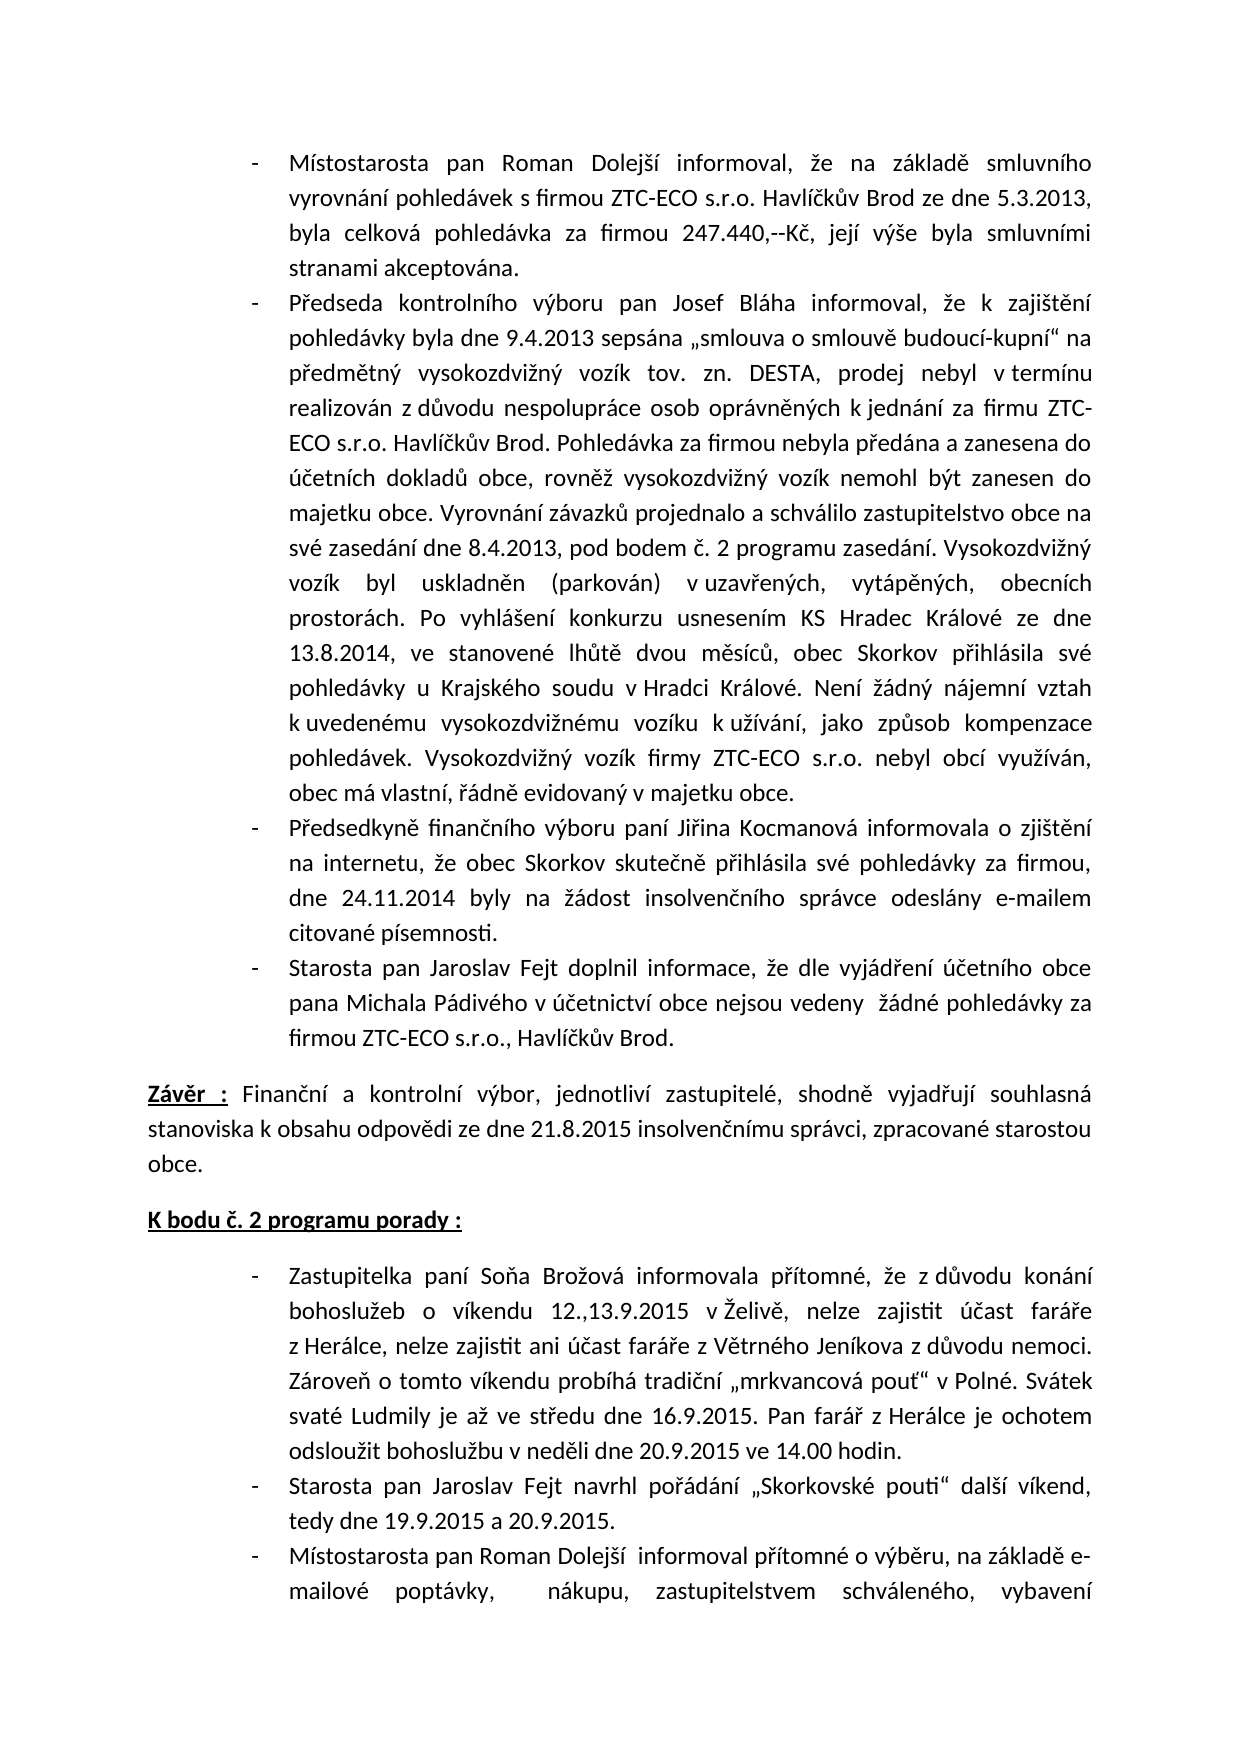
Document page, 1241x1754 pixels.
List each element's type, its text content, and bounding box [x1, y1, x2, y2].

text Závěr : Finanční a kontrolní výbor, jednotliví zastupitelé, shodně vyjadřují souhlasná stanoviska k obsahu odpovědi ze dne 21.8.2015 insolvenčnímu správci, zpracované starostou obce. [148, 1078, 1093, 1179]
list Předseda kontrolního výboru pan Josef Bláha informoval, že k zajištění pohledávky byla dne 9.4.2013 sepsána „smlouva o smlouvě budoucí-kupní“ na předmětný vysokozdvižný vozík tov. zn. DESTA, prodej nebyl v termínu realizován z důvodu nespolupráce osob oprávněných k jednání za firmu ZTC-ECO s.r.o. Havlíčkův Brod. Pohledávka za firmou nebyla předána a zanesena do účetních dokladů obce, rovněž vysokozdvižný vozík nemohl být zanesen do majetku obce. Vyrovnání závazků projednalo a schválilo zastupitelstvo obce na své zasedání dne 8.4.2013, pod bodem č. 2 programu zasedání. Vysokozdvižný vozík byl uskladněn (parkován) v uzavřených, vytápěných, obecních prostorách. Po vyhlášení konkurzu usnesením KS Hradec Králové ze dne 13.8.2014, ve stanovené lhůtě dvou měsíců, obec Skorkov přihlásila své pohledávky u Krajského soudu v Hradci Králové. Není žádný nájemní vztah k uvedenému vysokozdvižnému vozíku k užívání, jako způsob kompenzace pohledávek. Vysokozdvižný vozík firmy ZTC-ECO s.r.o. nebyl obcí využíván, obec má vlastní, řádně evidovaný v majetku obce. [251, 288, 1093, 808]
list Místostarosta pan Roman Dolejší informoval, že na základě smluvního vyrovnání pohledávek s firmou ZTC-ECO s.r.o. Havlíčkův Brod ze dne 5.3.2013, byla celková pohledávka za firmou 247.440,--Kč, její výše byla smluvními stranami akceptována. [251, 148, 1093, 283]
list Zastupitelka paní Soňa Brožová informovala přítomné, že z důvodu konání bohoslužeb o víkendu 12.,13.9.2015 v Želivě, nelze zajistit účast faráře z Herálce, nelze zajistit ani účast faráře z Větrného Jeníkova z důvodu nemoci. Zároveň o tomto víkendu probíhá tradiční „mrkvancová pouť“ v Polné. Svátek svaté Ludmily je až ve středu dne 16.9.2015. Pan farář z Herálce je ochotem odsloužit bohoslužbu v neděli dne 20.9.2015 ve 14.00 hodin. [251, 1260, 1093, 1466]
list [251, 1540, 1093, 1606]
list Starosta pan Jaroslav Fejt doplnil informace, že dle vyjádření účetního obce pana Michala Pádivého v účetnictví obce nejsou vedeny žádné pohledávky za firmou ZTC-ECO s.r.o., Havlíčkův Brod. [251, 953, 1093, 1053]
text K bodu č. 2 programu porady : [148, 1204, 1093, 1235]
list Předsedkyně finančního výboru paní Jiřina Kocmanová informovala o zjištění na internetu, že obec Skorkov skutečně přihlásila své pohledávky za firmou, dne 24.11.2014 byly na žádost insolvenčního správce odeslány e-mailem citované písemnosti. [251, 813, 1093, 948]
list Starosta pan Jaroslav Fejt navrhl pořádání „Skorkovské pouti“ další víkend, tedy dne 19.9.2015 a 20.9.2015. [251, 1470, 1093, 1536]
